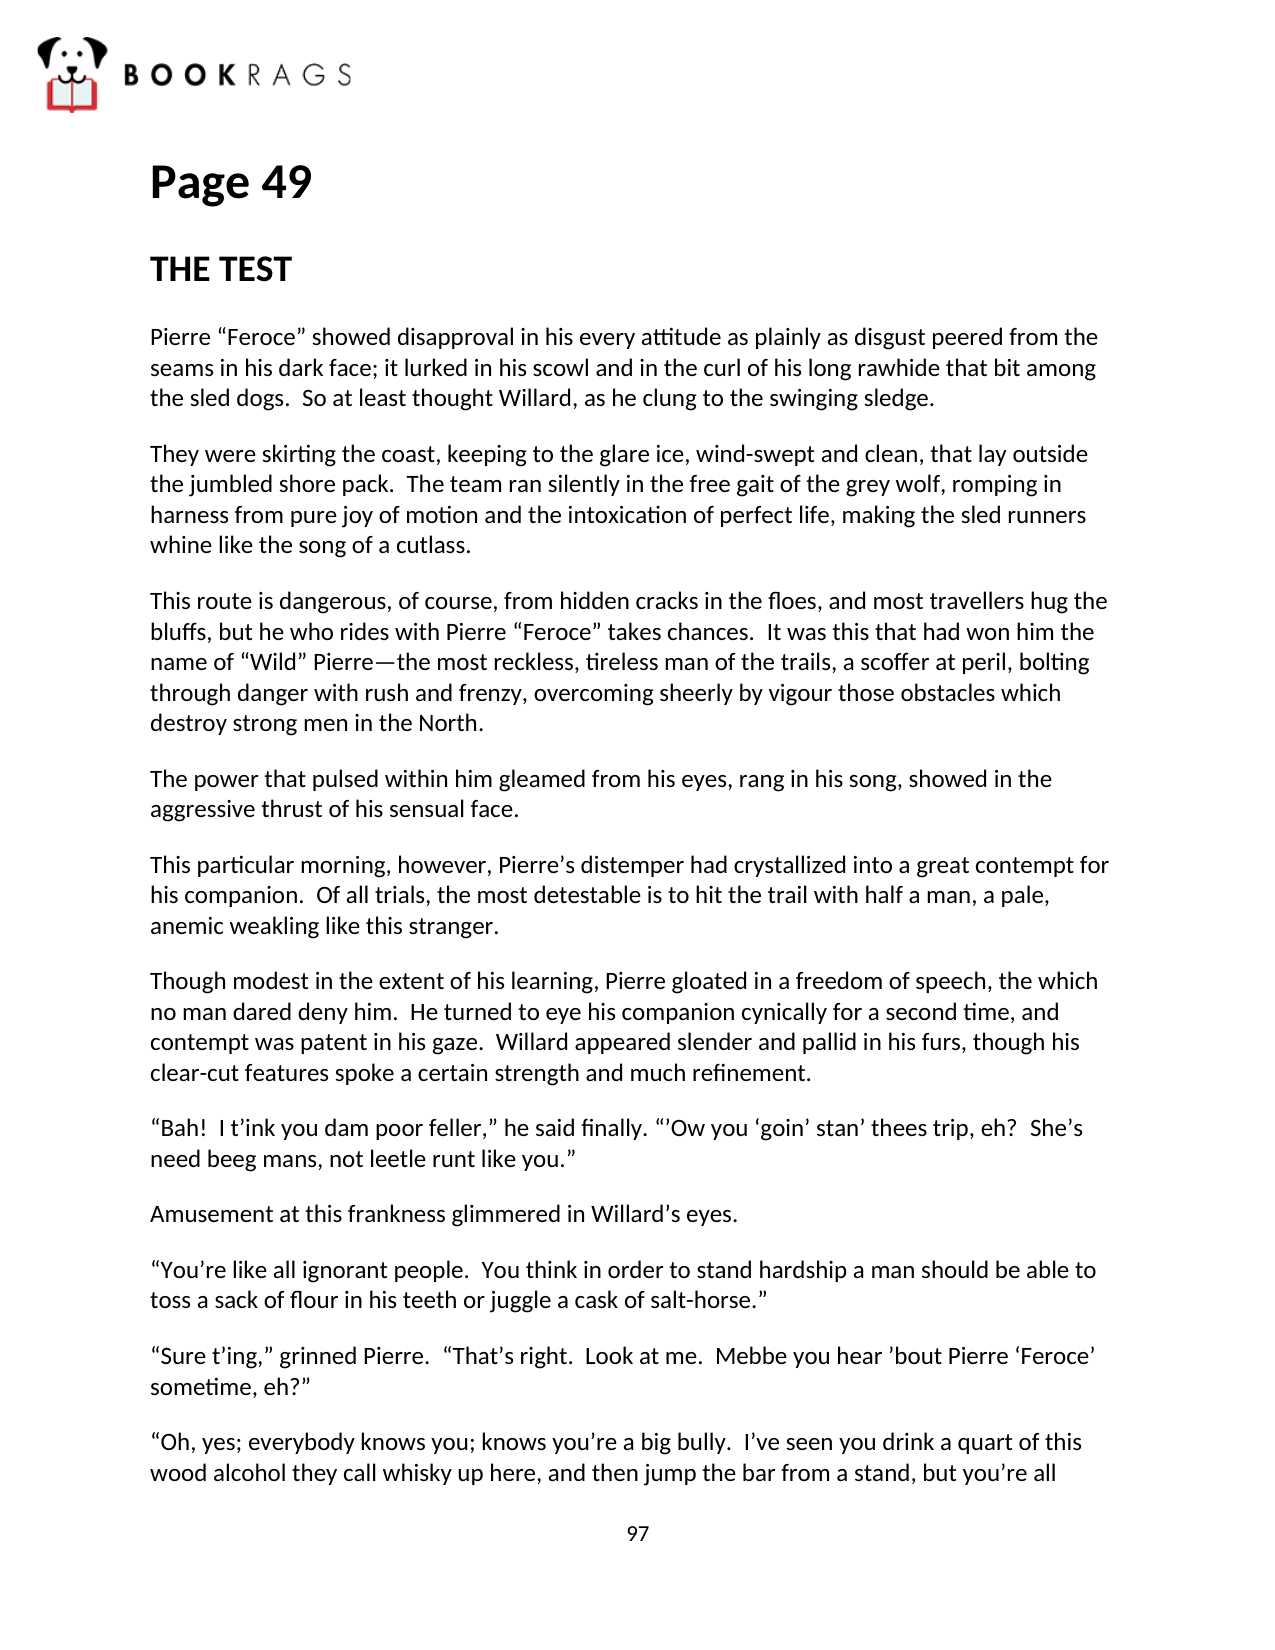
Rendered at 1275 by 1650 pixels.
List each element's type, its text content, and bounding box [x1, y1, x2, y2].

text The power that pulsed within him gleamed from his eyes, rang in his song, showed in the aggressive thrust of his sensual face. [150, 763, 1125, 824]
picture [37, 37, 351, 113]
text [150, 1426, 1125, 1487]
text THE TEST [150, 244, 1125, 290]
text They were skirting the coast, keeping to the glare ice, wind-swept and clean, that lay outside the jumbled shore pack. The team ran silently in the free gait of the grey wolf, romping in harness from pure joy of motion and the intoxication of perfect life, making the sled runners whine like the song of a cutlass. [150, 438, 1125, 560]
text “You’re like all ignorant people. You think in order to stand hardship a man should be able to toss a sack of flour in his teeth or juggle a cask of salt-horse.” [150, 1254, 1125, 1315]
text Amusement at this frankness glimmered in Willard’s eyes. [150, 1198, 1125, 1229]
text This route is dangerous, of course, from hidden cracks in the floes, and most travellers hug the bluffs, but he who rides with Pierre “Feroce” takes chances. It was this that had won him the name of “Wild” Pierre—­the most reckless, tireless man of the trails, a scoffer at peril, bolting through danger with rush and frenzy, overcoming sheerly by vigour those obstacles which destroy strong men in the North. [150, 585, 1125, 738]
text Page 49 [150, 150, 1125, 211]
text “Sure t’ing,” grinned Pierre. “That’s right. Look at me. Mebbe you hear ’bout Pierre ‘Feroce’ sometime, eh?” [150, 1340, 1125, 1401]
text “Bah! I t’ink you dam poor feller,” he said finally. “’Ow you ‘goin’ stan’ thees trip, eh? She’s need beeg mans, not leetle runt like you.” [150, 1112, 1125, 1173]
text Though modest in the extent of his learning, Pierre gloated in a freedom of speech, the which no man dared deny him. He turned to eye his companion cynically for a second time, and contempt was patent in his gaze. Willard appeared slender and pallid in his furs, though his clear-cut features spoke a certain strength and much refinement. [150, 965, 1125, 1087]
text This particular morning, however, Pierre’s distemper had crystallized into a great contempt for his companion. Of all trials, the most detestable is to hit the trail with half a man, a pale, anemic weakling like this stranger. [150, 849, 1125, 940]
text Pierre “Feroce” showed disapproval in his every attitude as plainly as disgust peered from the seams in his dark face; it lurked in his scowl and in the curl of his long rawhide that bit among the sled dogs. So at least thought Willard, as he clung to the swinging sledge. [150, 322, 1125, 413]
